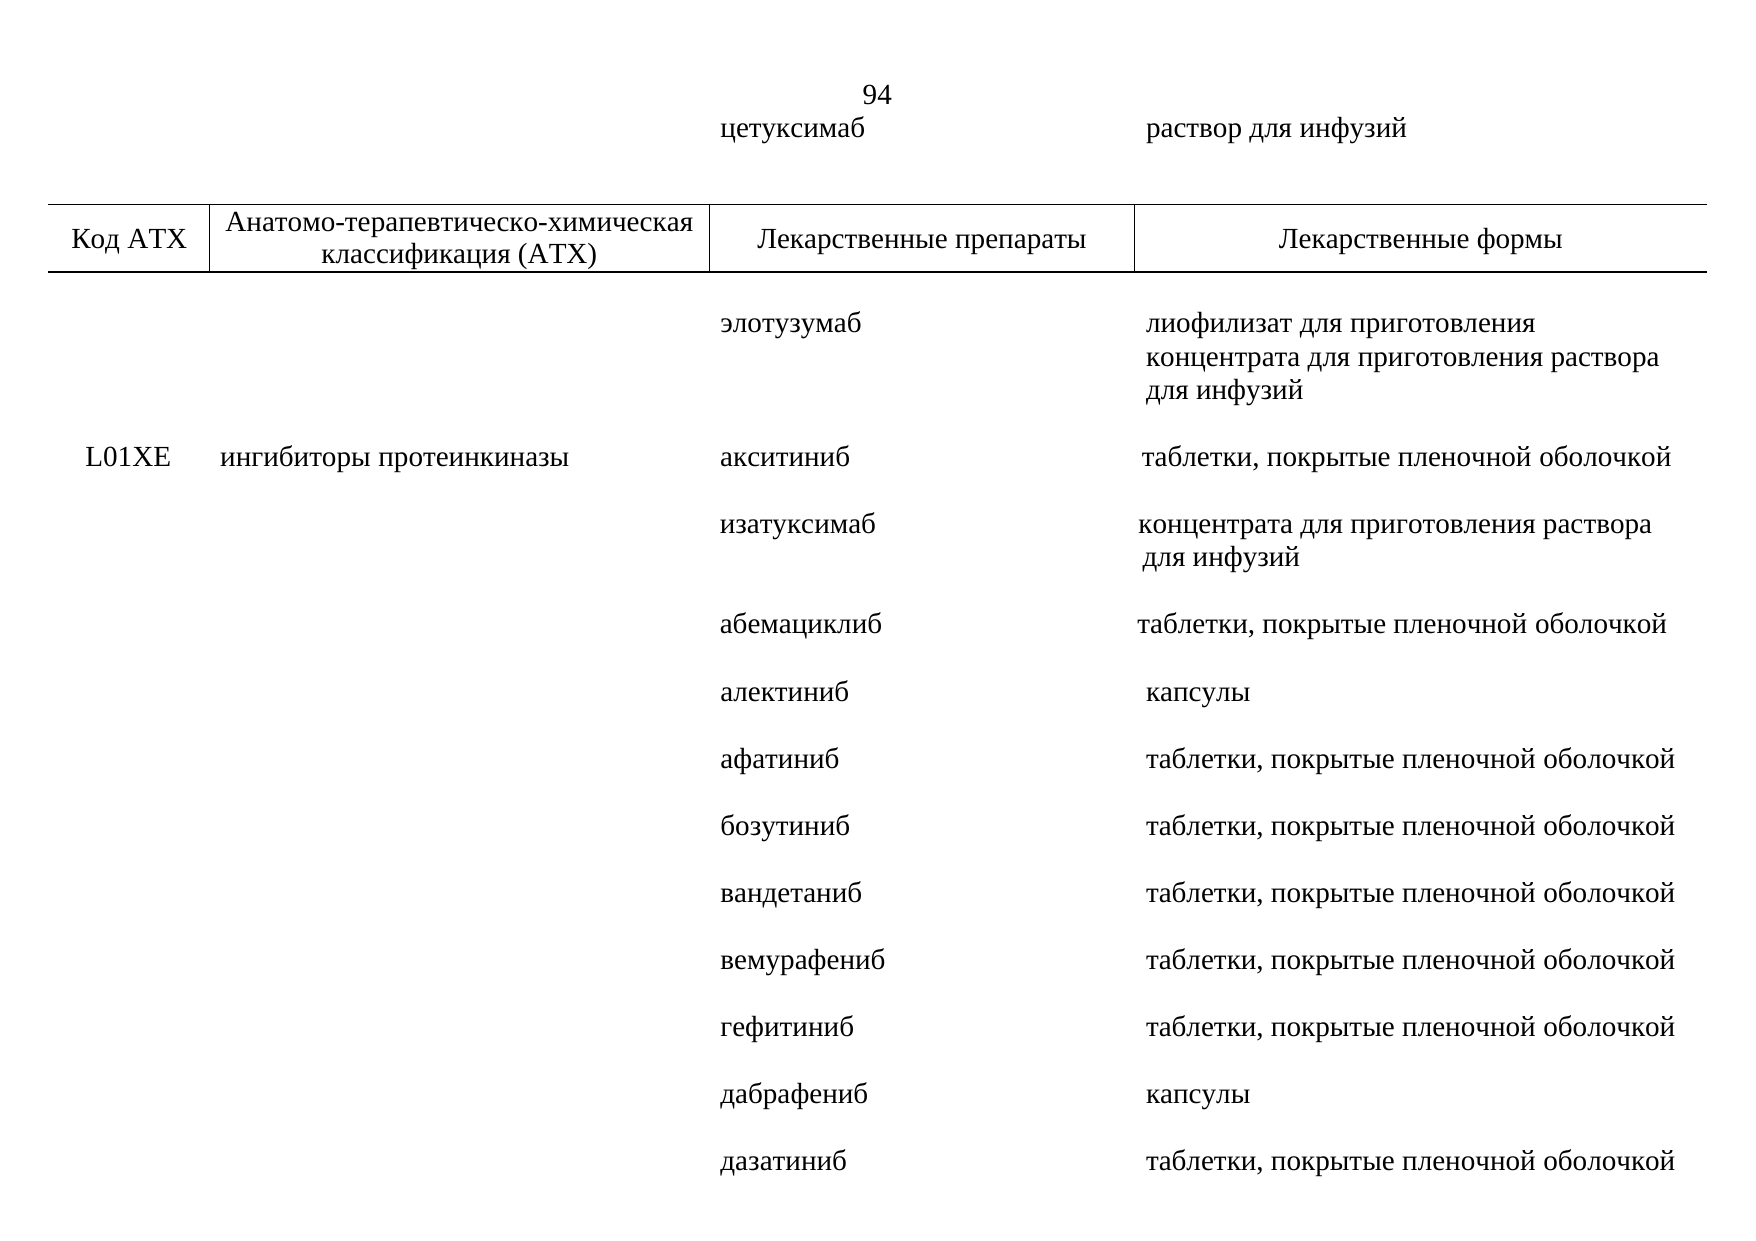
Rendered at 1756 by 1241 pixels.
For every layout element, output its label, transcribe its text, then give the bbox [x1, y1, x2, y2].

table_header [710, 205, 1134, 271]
text L01XE ингибиторы протеинкиназы акситиниб таблетки, покрытые пленочной оболочкой [85, 439, 1720, 472]
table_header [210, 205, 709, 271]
text абемациклиб таблетки, покрытые пленочной оболочкой [85, 607, 1720, 640]
text вемурафениб таблетки, покрытые пленочной оболочкой [720, 942, 1720, 976]
text вандетаниб таблетки, покрытые пленочной оболочкой [720, 875, 1720, 908]
text афатиниб таблетки, покрытые пленочной оболочкой [720, 741, 1720, 774]
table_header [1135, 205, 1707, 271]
text для инфузий [85, 539, 1720, 573]
text дабрафениб капсулы [720, 1076, 1720, 1110]
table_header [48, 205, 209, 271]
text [1146, 339, 1662, 406]
text алектиниб капсулы [720, 674, 1720, 707]
text гефитиниб таблетки, покрытые пленочной оболочкой [720, 1009, 1720, 1043]
text цетуксимаб раствор для инфузий [720, 110, 1720, 144]
text дазатиниб таблетки, покрытые пленочной оболочкой [720, 1143, 1720, 1177]
text бозутиниб таблетки, покрытые пленочной оболочкой [720, 808, 1720, 841]
text элотузумаб лиофилизат для приготовления [720, 305, 1720, 339]
text изатуксимаб концентрата для приготовления раствора [85, 506, 1720, 539]
